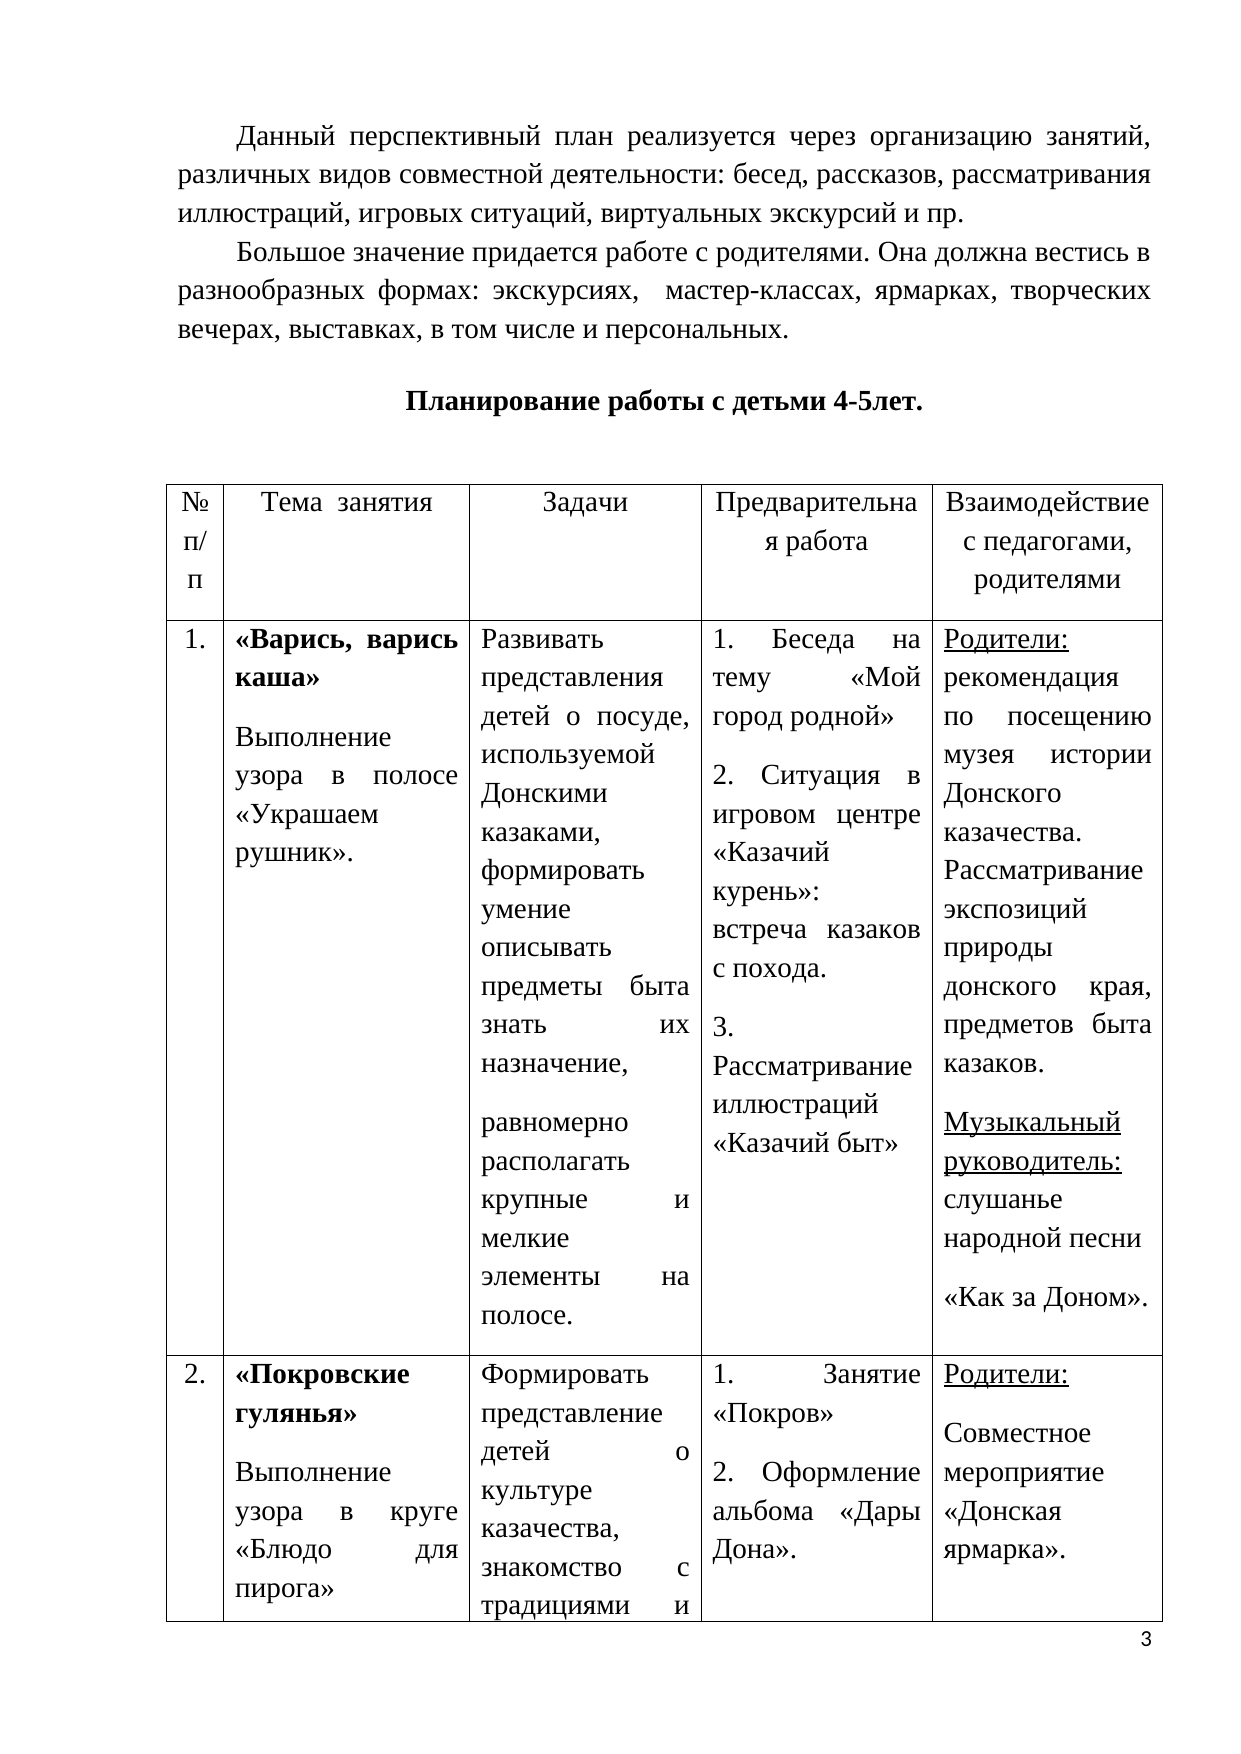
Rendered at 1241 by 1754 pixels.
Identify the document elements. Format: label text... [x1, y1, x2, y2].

table_header Задачи [470, 485, 701, 620]
text Данный перспективный план реализуется через организацию занятий, различных видов совместной деятельности: бесед, рассказов, рассматривания иллюстраций, игровых ситуаций, виртуальных экскурсий и пр. [177, 118, 1152, 229]
table_header Взаимодействие с педагогами, родителями [933, 485, 1162, 620]
table_cell 2. [167, 1356, 223, 1621]
table_header № п/п [167, 485, 223, 620]
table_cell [933, 1356, 1162, 1621]
table_header Тема занятия [224, 485, 469, 620]
table_header Предварительная работа [702, 485, 932, 620]
table_cell 1. [167, 621, 223, 1355]
text Планирование работы с детьми 4-5лет. [177, 383, 1152, 416]
table_cell Родители: рекомендация по посещению музея истории Донского казачества. Рассматривание экспозиций природы донского края, предметов быта казаков. Музыкальный руководитель: слушанье народной песни «Как за Доном». [933, 621, 1162, 1355]
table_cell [470, 1356, 701, 1621]
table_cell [224, 1356, 469, 1621]
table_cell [702, 1356, 932, 1621]
table_cell Развивать представления детей о посуде, используемой Донскими казаками, формировать умение описывать предметы быта знать их назначение, равномерно располагать крупные и мелкие элементы на полосе. [470, 621, 701, 1355]
text Большое значение придается работе с родителями. Она должна вестись в разнообразных формах: экскурсиях, мастер-классах, ярмарках, творческих вечерах, выставках, в том числе и персональных. [177, 234, 1152, 344]
table_cell «Варись, варись каша» Выполнение узора в полосе «Украшаем рушник». [224, 621, 469, 1355]
table_cell 1. Беседа на тему «Мой город родной» 2. Ситуация в игровом центре «Казачий курень»: встреча казаков с похода. 3. Рассматривание иллюстраций «Казачий быт» [702, 621, 932, 1355]
